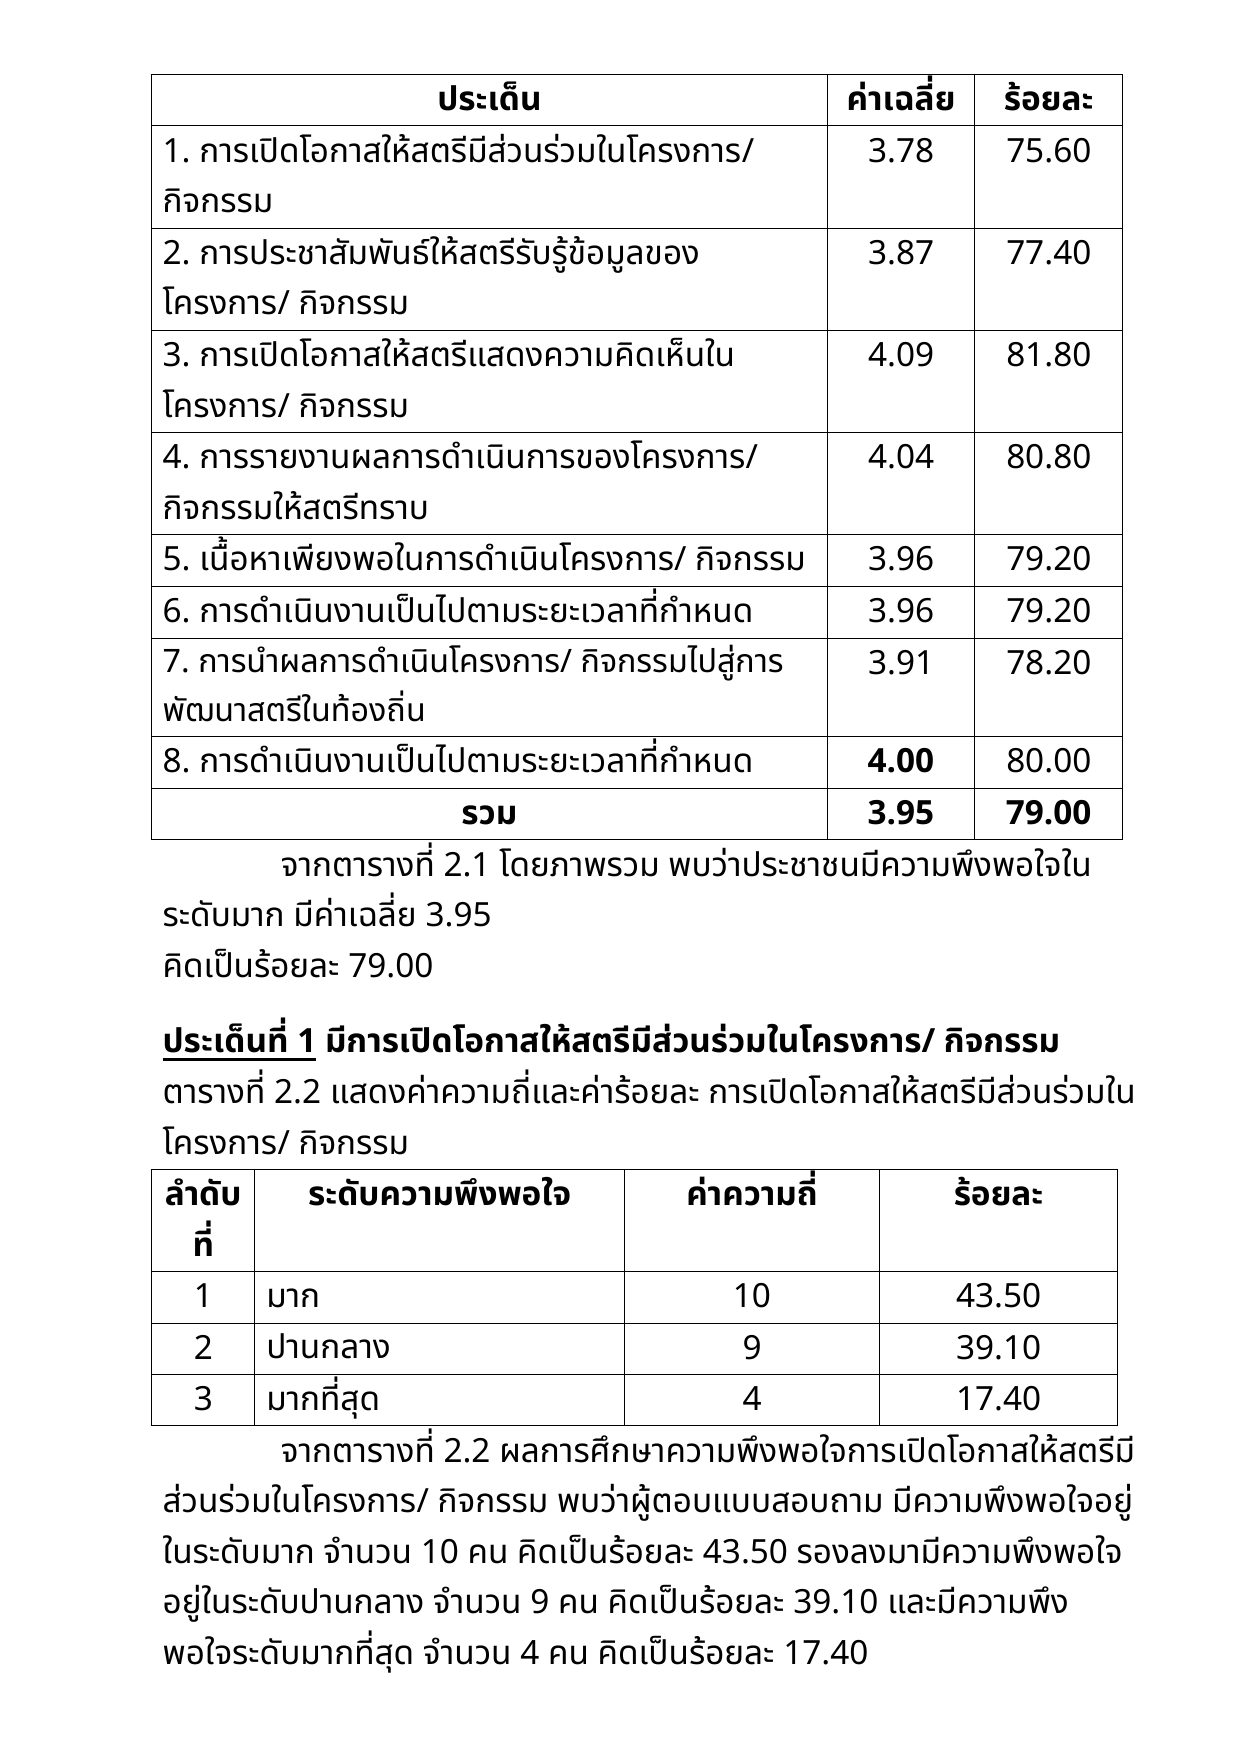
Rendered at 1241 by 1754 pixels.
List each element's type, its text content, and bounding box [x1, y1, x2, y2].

table_cell 1. การเปิดโอกาสให้สตรีมีส่วนร่วมในโครงการ/ กิจกรรม [152, 126, 827, 227]
table_cell 4 [625, 1375, 879, 1425]
table_cell 3 [152, 1375, 254, 1425]
table_cell 3.91 [828, 639, 974, 736]
table_cell 3.96 [828, 535, 974, 586]
table_cell มากที่สุด [255, 1375, 624, 1425]
table_header ระดับความพึงพอใจ [255, 1170, 624, 1271]
table_cell 2 [152, 1324, 254, 1374]
table_cell 6. การดำเนินงานเป็นไปตามระยะเวลาที่กำหนด [152, 587, 827, 637]
text คิดเป็นร้อยละ 79.00 [162, 942, 1137, 992]
table_cell 5. เนื้อหาเพียงพอในการดำเนินโครงการ/ กิจกรรม [152, 535, 827, 586]
table_cell 4.00 [828, 737, 974, 788]
table_header ค่าเฉลี่ย [828, 75, 974, 125]
table_cell 3.87 [828, 229, 974, 330]
table_cell 79.20 [975, 535, 1122, 586]
table_cell 4. การรายงานผลการดำเนินการของโครงการ/ กิจกรรมให้สตรีทราบ [152, 433, 827, 534]
table_cell ปานกลาง [255, 1324, 624, 1374]
text ตารางที่ 2.2 แสดงค่าความถี่และค่าร้อยละ การเปิดโอกาสให้สตรีมีส่วนร่วมในโครงการ/ กิจกรรม [162, 1068, 1137, 1169]
text จากตารางที่ 2.2 ผลการศึกษาความพึงพอใจการเปิดโอกาสให้สตรีมีส่วนร่วมในโครงการ/ กิจกรรม พบว่าผู้ตอบแบบสอบถาม มีความพึงพอใจอยู่ในระดับมาก จำนวน 10 คน คิดเป็นร้อยละ 43.50 รองลงมามีความพึงพอใจอยู่ในระดับปานกลาง จำนวน 9 คน คิดเป็นร้อยละ 39.10 และมีความพึงพอใจระดับมากที่สุด จำนวน 4 คน คิดเป็นร้อยละ 17.40 [162, 1426, 1137, 1679]
table_cell 79.20 [975, 587, 1122, 637]
table_cell 2. การประชาสัมพันธ์ให้สตรีรับรู้ข้อมูลของโครงการ/ กิจกรรม [152, 229, 827, 330]
table_cell 3.78 [828, 126, 974, 227]
table_cell 7. การนำผลการดำเนินโครงการ/ กิจกรรมไปสู่การพัฒนาสตรีในท้องถิ่น [152, 639, 827, 736]
table_cell 4.04 [828, 433, 974, 534]
table_cell 10 [625, 1272, 879, 1322]
table_cell 80.80 [975, 433, 1122, 534]
table_cell 78.20 [975, 639, 1122, 736]
text ประเด็นที่ 1 มีการเปิดโอกาสให้สตรีมีส่วนร่วมในโครงการ/ กิจกรรม [162, 1017, 1137, 1068]
table_cell 77.40 [975, 229, 1122, 330]
table_cell 79.00 [975, 789, 1122, 839]
text จากตารางที่ 2.1 โดยภาพรวม พบว่าประชาชนมีความพึงพอใจในระดับมาก มีค่าเฉลี่ย 3.95 [162, 840, 1137, 942]
table_cell 17.40 [880, 1375, 1117, 1425]
table_cell 3.96 [828, 587, 974, 637]
table_header ร้อยละ [975, 75, 1122, 125]
table_cell 4.09 [828, 331, 974, 432]
table_header ลำดับที่ [152, 1170, 254, 1271]
table_cell รวม [152, 789, 827, 839]
table_cell 80.00 [975, 737, 1122, 788]
table_cell 3.95 [828, 789, 974, 839]
table_header ร้อยละ [880, 1170, 1117, 1271]
table_cell 3. การเปิดโอกาสให้สตรีแสดงความคิดเห็นในโครงการ/ กิจกรรม [152, 331, 827, 432]
table_cell 1 [152, 1272, 254, 1322]
table_cell 81.80 [975, 331, 1122, 432]
table_cell 75.60 [975, 126, 1122, 227]
table_cell 9 [625, 1324, 879, 1374]
table_cell 8. การดำเนินงานเป็นไปตามระยะเวลาที่กำหนด [152, 737, 827, 788]
table_header ค่าความถี่ [625, 1170, 879, 1271]
table_header ประเด็น [152, 75, 827, 125]
table_cell 39.10 [880, 1324, 1117, 1374]
table_cell มาก [255, 1272, 624, 1322]
table_cell 43.50 [880, 1272, 1117, 1322]
